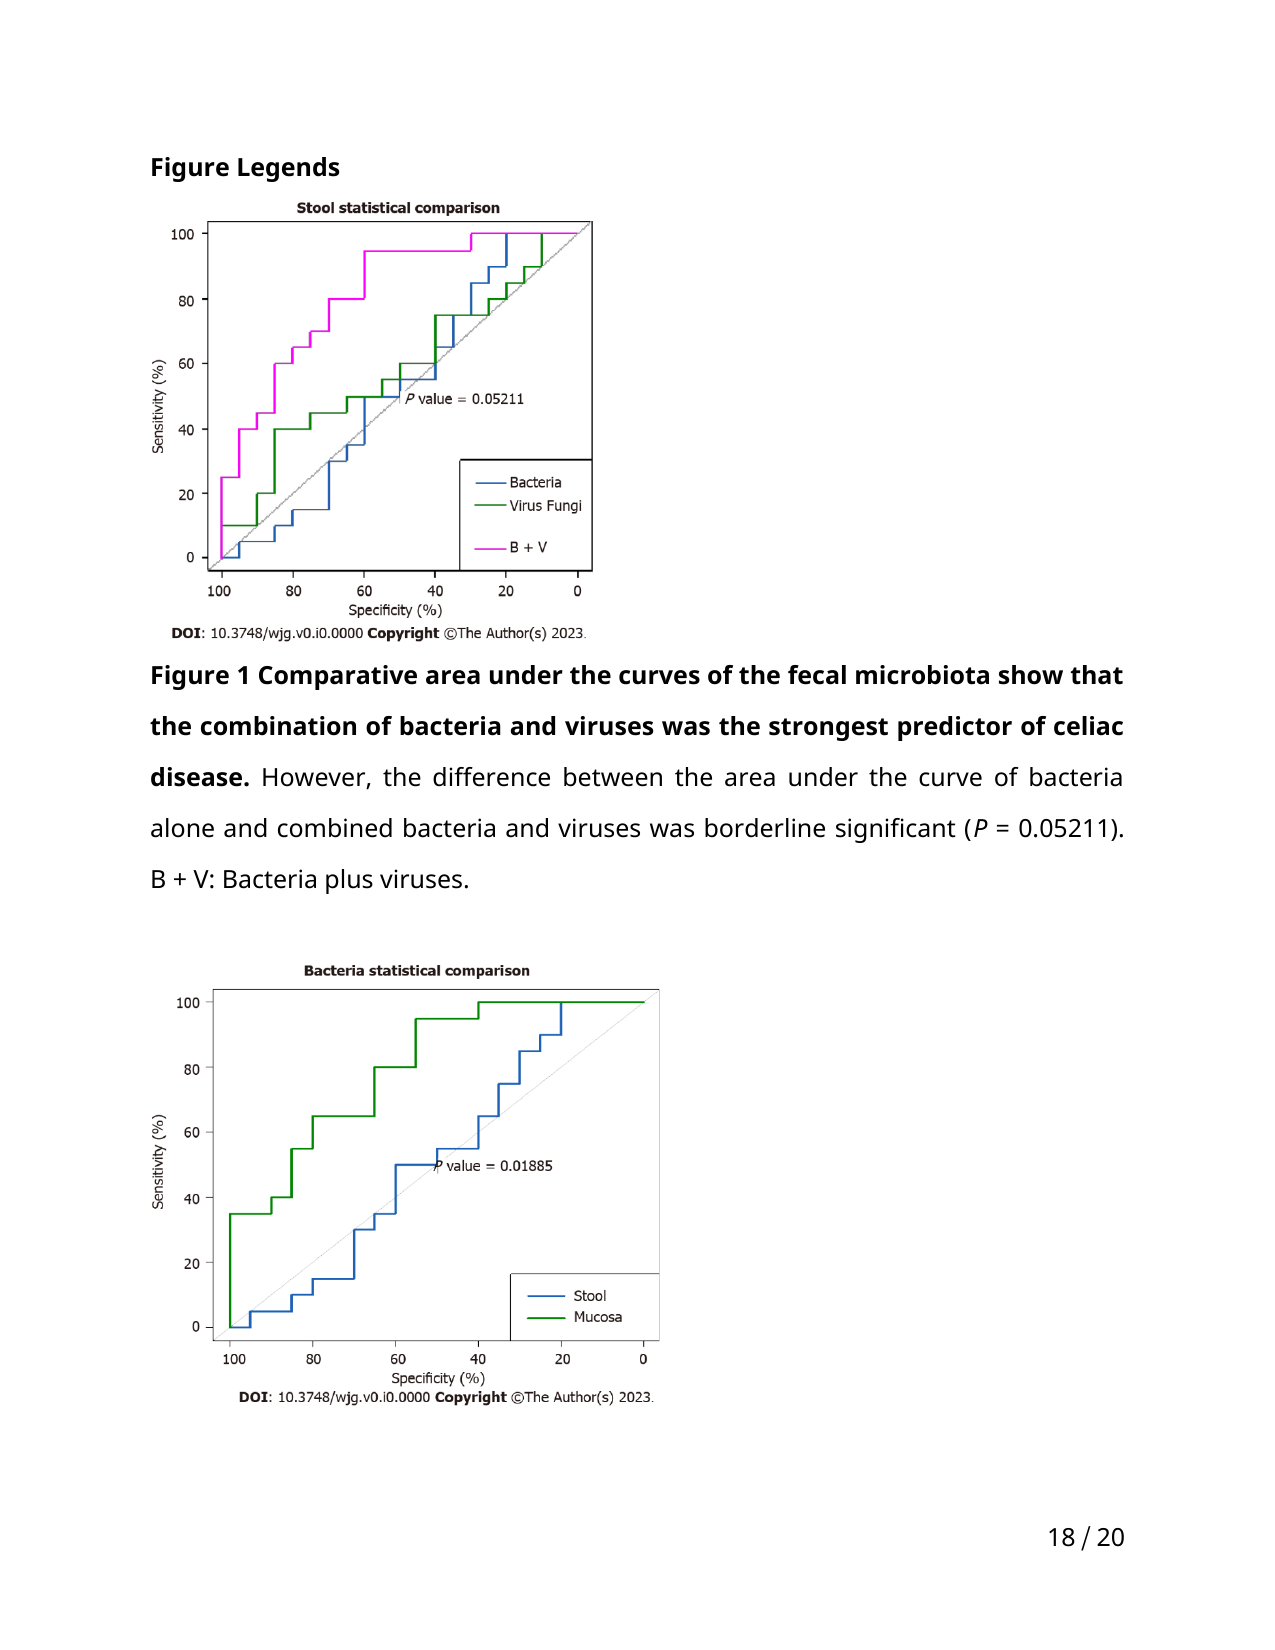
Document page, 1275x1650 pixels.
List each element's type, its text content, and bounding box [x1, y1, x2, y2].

text Figure 1 Comparative area under the curves of the fecal microbiota show that the combination of bacteria and viruses was the strongest predictor of celiac disease. However, the difference between the area under the curve of bacteria alone and combined bacteria and viruses was borderline significant (P = 0.05211). B + V: Bacteria plus viruses. [150, 658, 1125, 896]
picture [150, 963, 660, 1406]
picture [150, 201, 594, 644]
text Figure Legends [150, 150, 1125, 184]
